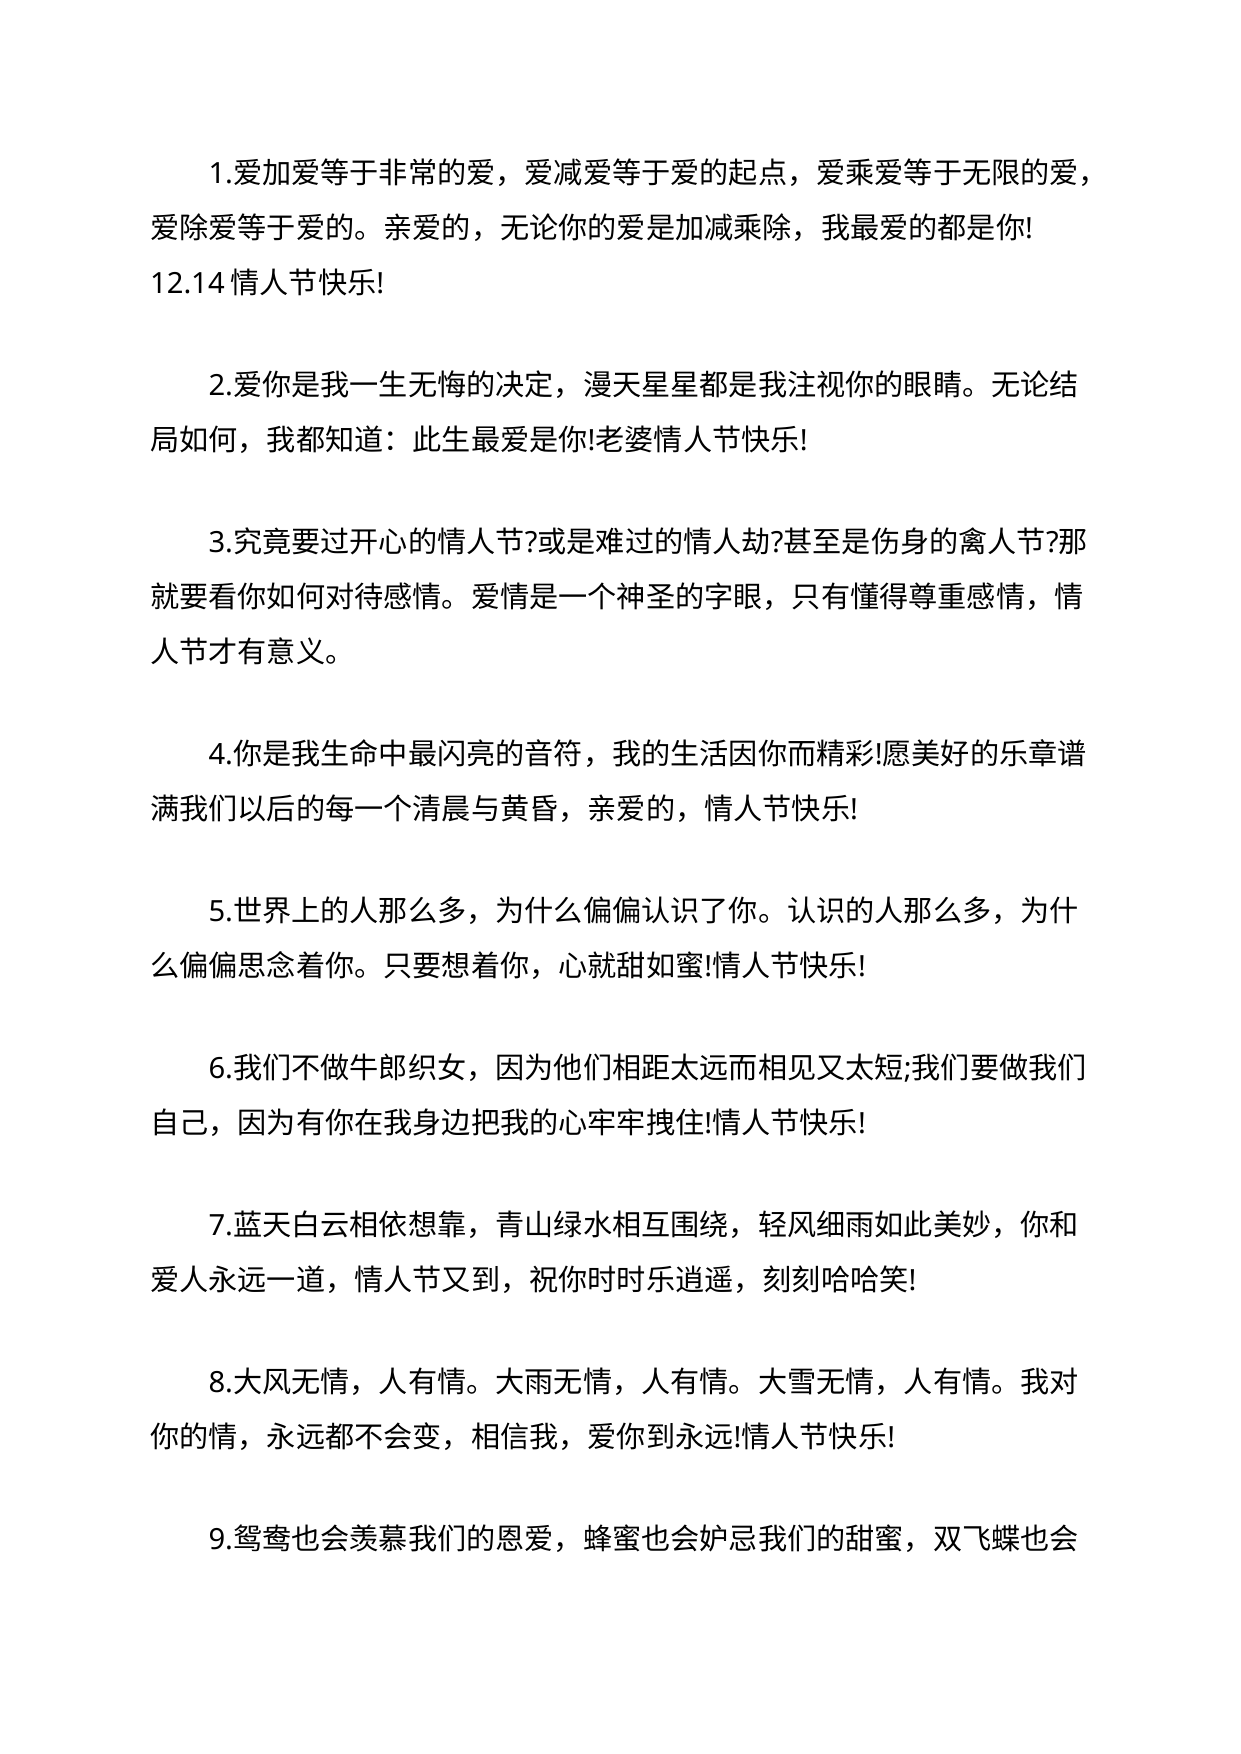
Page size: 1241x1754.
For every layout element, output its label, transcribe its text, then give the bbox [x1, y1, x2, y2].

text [150, 1516, 1090, 1558]
text 1.爱加爱等于非常的爱，爱减爱等于爱的起点，爱乘爱等于无限的爱，爱除爱等于爱的。亲爱的，无论你的爱是加减乘除，我最爱的都是你!12.14情人节快乐! [150, 150, 1090, 302]
text 8.大风无情，人有情。大雨无情，人有情。大雪无情，人有情。我对你的情，永远都不会变，相信我，爱你到永远!情人节快乐! [150, 1358, 1090, 1456]
text 4.你是我生命中最闪亮的音符，我的生活因你而精彩!愿美好的乐章谱满我们以后的每一个清晨与黄昏，亲爱的，情人节快乐! [150, 731, 1090, 828]
text 3.究竟要过开心的情人节?或是难过的情人劫?甚至是伤身的禽人节?那就要看你如何对待感情。爱情是一个神圣的字眼，只有懂得尊重感情，情人节才有意义。 [150, 519, 1090, 671]
text 2.爱你是我一生无悔的决定，漫天星星都是我注视你的眼睛。无论结局如何，我都知道：此生最爱是你!老婆情人节快乐! [150, 362, 1090, 459]
text 6.我们不做牛郎织女，因为他们相距太远而相见又太短;我们要做我们自己，因为有你在我身边把我的心牢牢拽住!情人节快乐! [150, 1044, 1090, 1142]
text 7.蓝天白云相依想靠，青山绿水相互围绕，轻风细雨如此美妙，你和爱人永远一道，情人节又到，祝你时时乐逍遥，刻刻哈哈笑! [150, 1202, 1090, 1299]
text 5.世界上的人那么多，为什么偏偏认识了你。认识的人那么多，为什么偏偏思念着你。只要想着你，心就甜如蜜!情人节快乐! [150, 888, 1090, 985]
